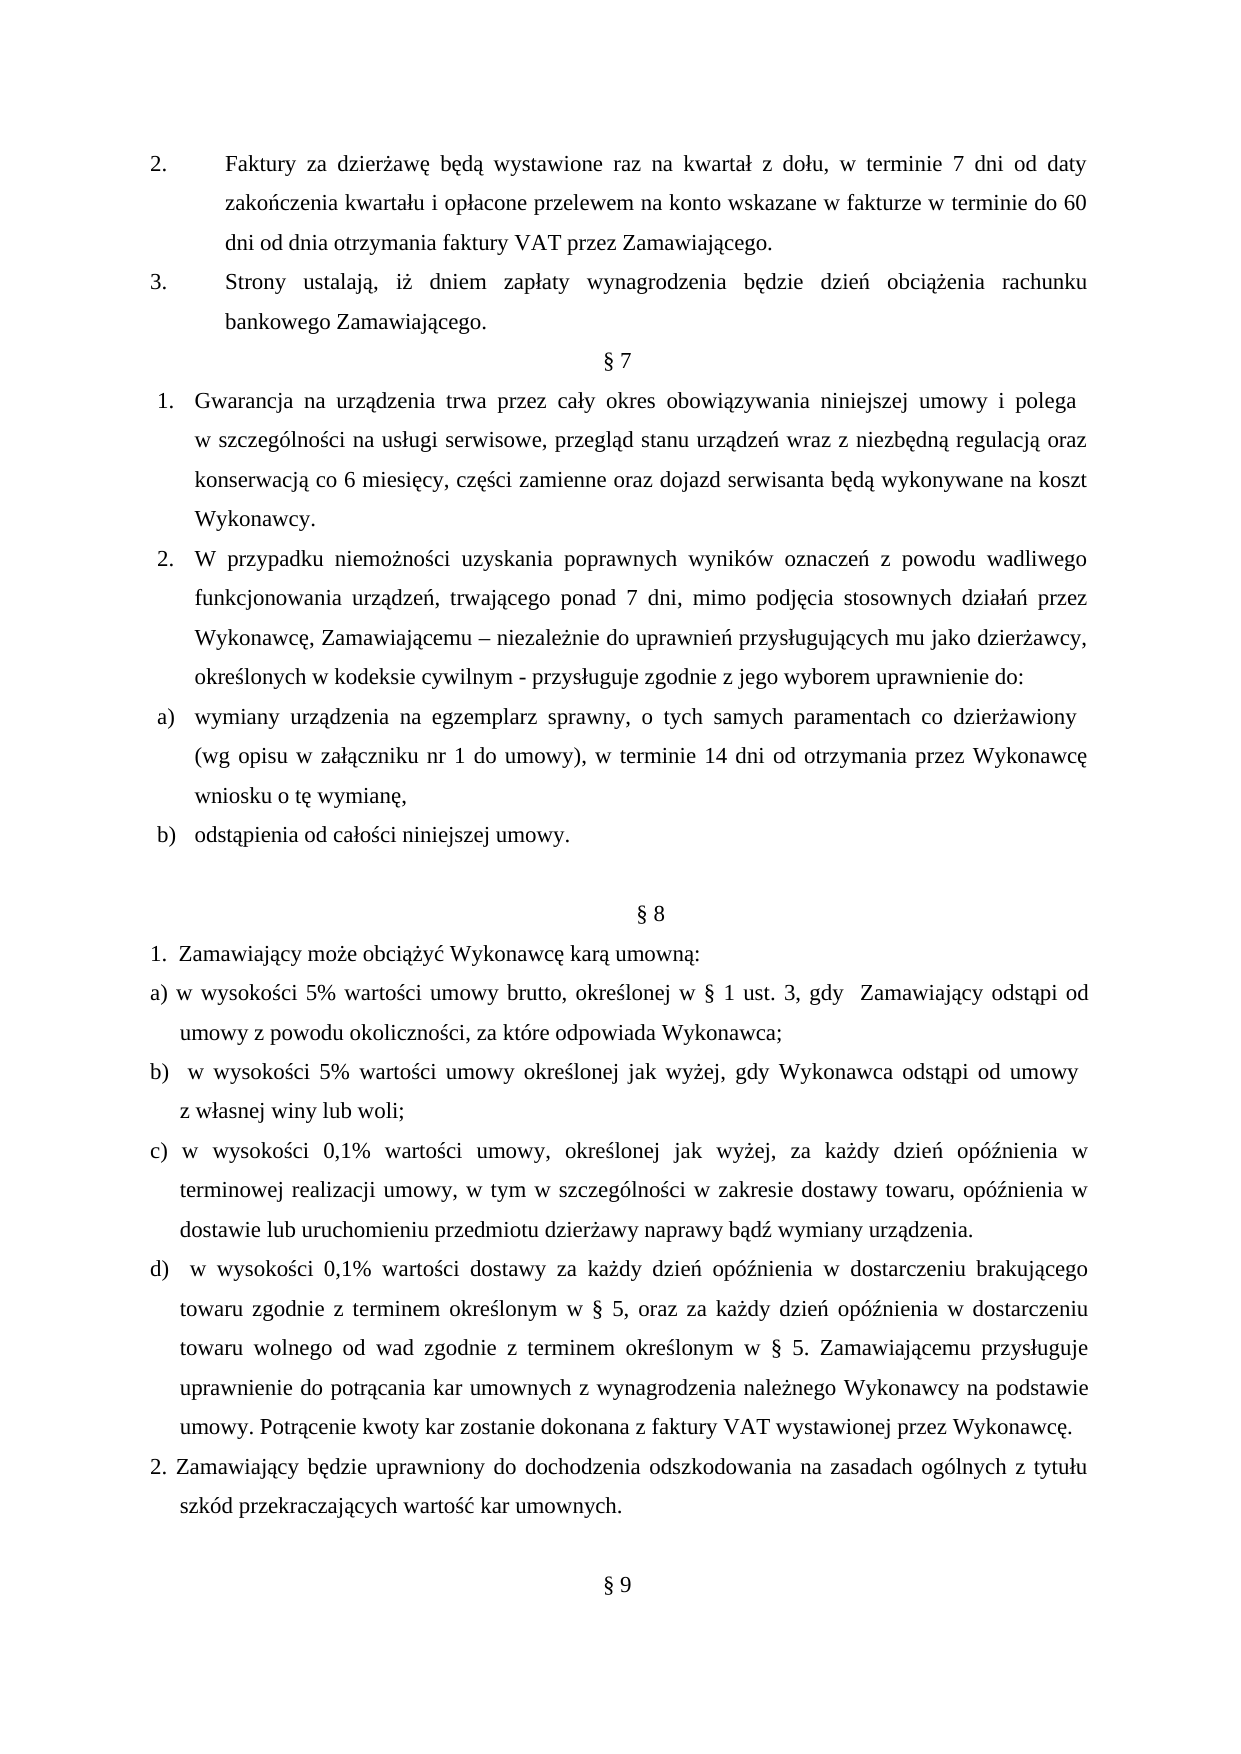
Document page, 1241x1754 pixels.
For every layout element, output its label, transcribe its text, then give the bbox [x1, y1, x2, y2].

text 2. Zamawiający będzie uprawniony do dochodzenia odszkodowania na zasadach ogólnych z tytułu szkód przekraczających wartość kar umownych. [150, 1453, 1089, 1519]
text § 8 [148, 900, 743, 926]
list Strony ustalają, iż dniem zapłaty wynagrodzenia będzie dzień obciążenia rachunku bankowego Zamawiającego. [150, 268, 1089, 334]
text b) w wysokości 5% wartości umowy określonej jak wyżej, gdy Wykonawca odstąpi od umowy z własnej winy lub woli; [150, 1058, 1090, 1124]
text c) w wysokości 0,1% wartości umowy, określonej jak wyżej, za każdy dzień opóźnienia w terminowej realizacji umowy, w tym w szczególności w zakresie dostawy towaru, opóźnienia w dostawie lub uruchomieniu przedmiotu dzierżawy naprawy bądź wymiany urządzenia. [150, 1137, 1090, 1242]
text 1. Zamawiający może obciążyć Wykonawcę karą umowną: [150, 939, 743, 966]
text a) w wysokości 5% wartości umowy brutto, określonej w § 1 ust. 3, gdy Zamawiający odstąpi od umowy z powodu okoliczności, za które odpowiada Wykonawca; [150, 979, 1090, 1045]
list W przypadku niemożności uzyskania poprawnych wyników oznaczeń z powodu wadliwego funkcjonowania urządzeń, trwającego ponad 7 dni, mimo podjęcia stosownych działań przez Wykonawcę, Zamawiającemu – niezależnie do uprawnień przysługujących mu jako dzierżawcy, określonych w kodeksie cywilnym - przysługuje zgodnie z jego wyborem uprawnienie do: [157, 545, 1089, 689]
list Gwarancja na urządzenia trwa przez cały okres obowiązywania niniejszej umowy i polega w szczególności na usługi serwisowe, przegląd stanu urządzeń wraz z niezbędną regulacją oraz konserwacją co 6 miesięcy, części zamienne oraz dojazd serwisanta będą wykonywane na koszt Wykonawcy. [157, 387, 1089, 532]
list odstąpienia od całości niniejszej umowy. [157, 821, 1089, 847]
text § 7 [150, 347, 1084, 374]
text d) w wysokości 0,1% wartości dostawy za każdy dzień opóźnienia w dostarczeniu brakującego towaru zgodnie z terminem określonym w § 5, oraz za każdy dzień opóźnienia w dostarczeniu towaru wolnego od wad zgodnie z terminem określonym w § 5. Zamawiającemu przysługuje uprawnienie do potrącania kar umownych z wynagrodzenia należnego Wykonawcy na podstawie umowy. Potrącenie kwoty kar zostanie dokonana z faktury VAT wystawionej przez Wykonawcę. [150, 1255, 1090, 1440]
list Faktury za dzierżawę będą wystawione raz na kwartał z dołu, w terminie 7 dni od daty zakończenia kwartału i opłacone przelewem na konto wskazane w fakturze w terminie do 60 dni od dnia otrzymania faktury VAT przez Zamawiającego. [150, 150, 1089, 255]
list wymiany urządzenia na egzemplarz sprawny, o tych samych paramentach co dzierżawiony (wg opisu w załączniku nr 1 do umowy), w terminie 14 dni od otrzymania przez Wykonawcę wniosku o tę wymianę, [157, 703, 1089, 808]
text § 9 [150, 1571, 1084, 1598]
